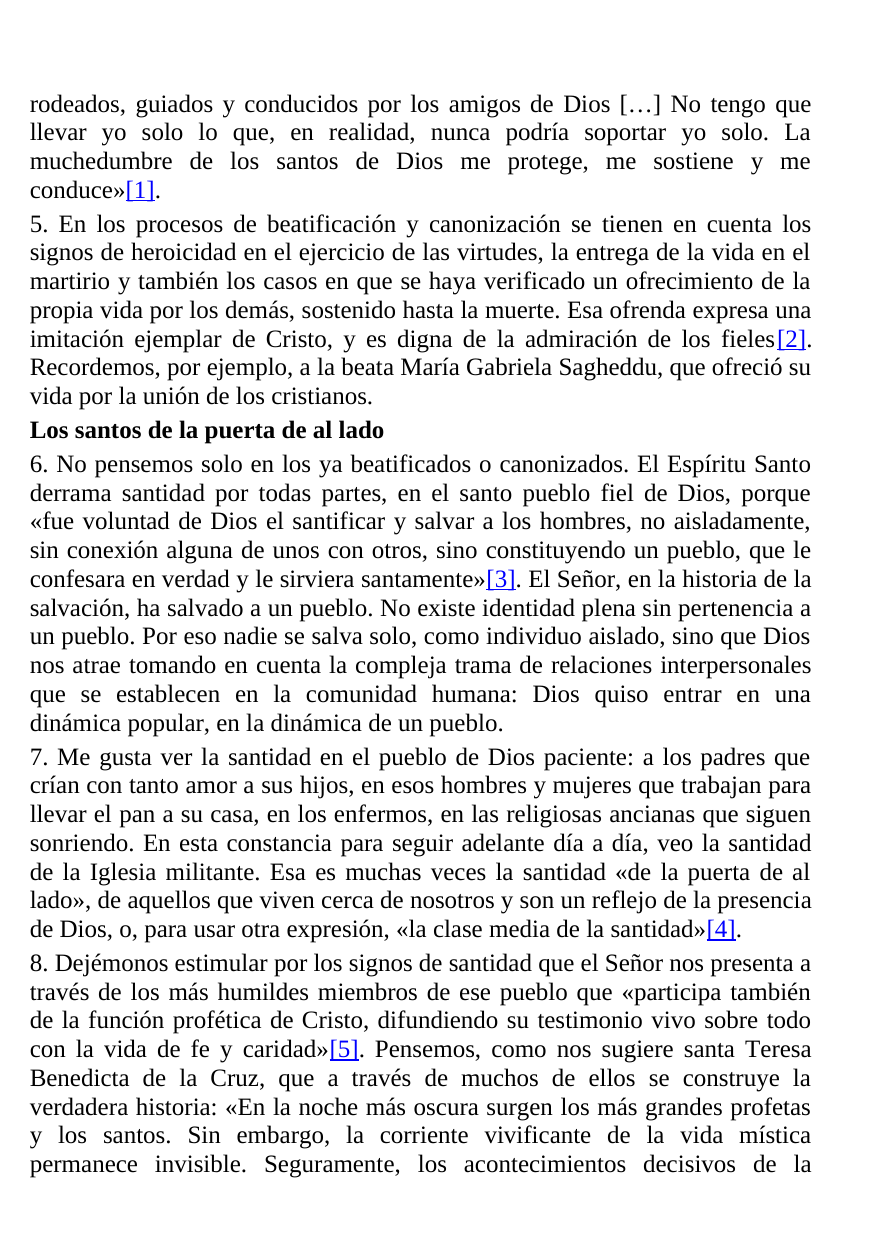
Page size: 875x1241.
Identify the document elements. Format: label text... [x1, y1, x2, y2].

text 7. Me gusta ver la santidad en el pueblo de Dios paciente: a los padres que crían con tanto amor a sus hijos, en esos hombres y mujeres que trabajan para llevar el pan a su casa, en los enfermos, en las religiosas ancianas que siguen sonriendo. En esta constancia para seguir adelante día a día, veo la santidad de la Iglesia militante. Esa es muchas veces la santidad «de la puerta de al lado», de aquellos que viven cerca de nosotros y son un reflejo de la presencia de Dios, o, para usar otra expresión, «la clase media de la santidad»[4]. [29, 742, 812, 943]
text Los santos de la puerta de al lado [29, 415, 812, 444]
text 5. En los procesos de beatificación y canonización se tienen en cuenta los signos de heroicidad en el ejercicio de las virtudes, la entrega de la vida en el martirio y también los casos en que se haya verificado un ofrecimiento de la propia vida por los demás, sostenido hasta la muerte. Esa ofrenda expresa una imitación ejemplar de Cristo, y es digna de la admiración de los fieles[2]. Recordemos, por ejemplo, a la beata María Gabriela Sagheddu, que ofreció su vida por la unión de los cristianos. [29, 209, 812, 410]
text 6. No pensemos solo en los ya beatificados o canonizados. El Espíritu Santo derrama santidad por todas partes, en el santo pueblo fiel de Dios, porque «fue voluntad de Dios el santificar y salvar a los hombres, no aisladamente, sin conexión alguna de unos con otros, sino constituyendo un pueblo, que le confesara en verdad y le sirviera santamente»[3]. El Señor, en la historia de la salvación, ha salvado a un pueblo. No existe identidad plena sin pertenencia a un pueblo. Por eso nadie se salva solo, como individuo aislado, sino que Dios nos atrae tomando en cuenta la compleja trama de relaciones interpersonales que se establecen en la comunidad humana: Dios quiso entrar en una dinámica popular, en la dinámica de un pueblo. [29, 449, 812, 736]
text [29, 89, 812, 204]
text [29, 948, 812, 1178]
